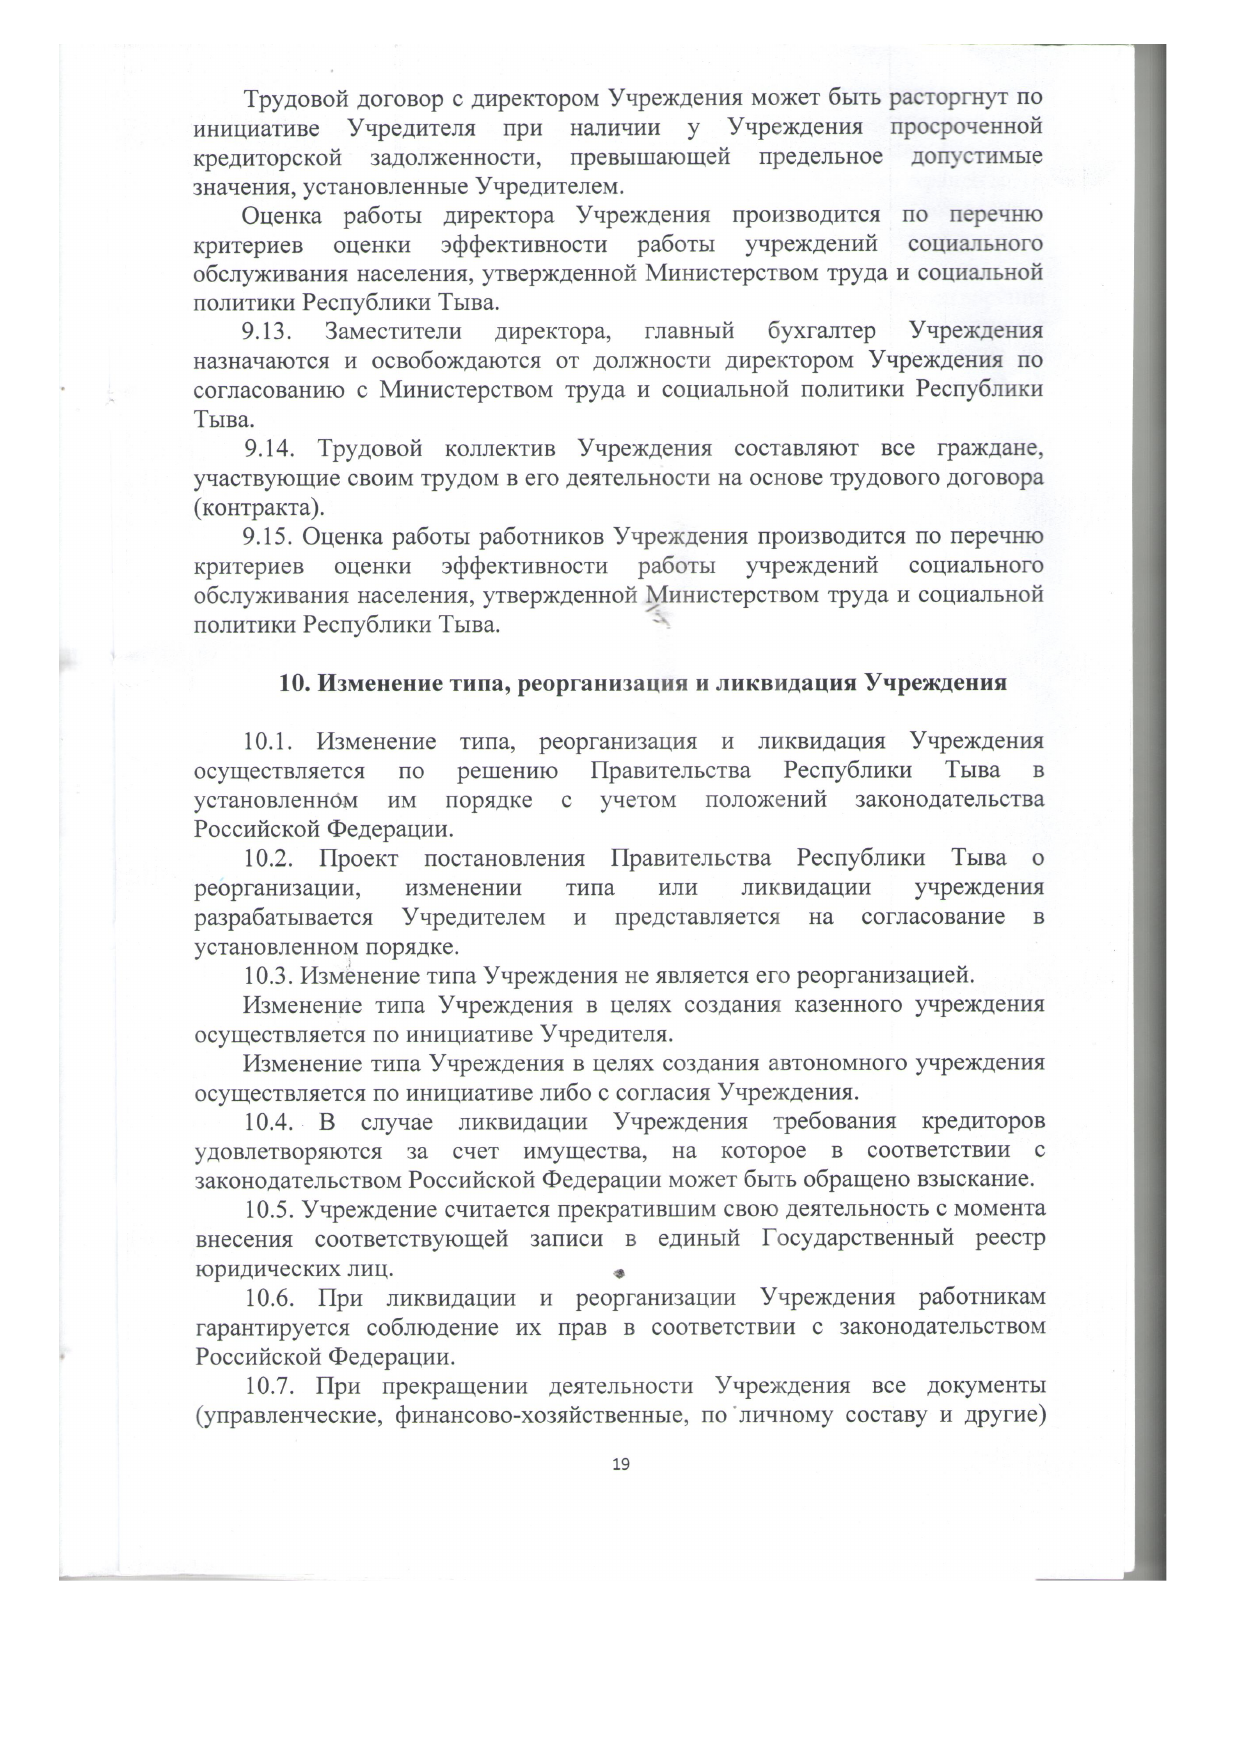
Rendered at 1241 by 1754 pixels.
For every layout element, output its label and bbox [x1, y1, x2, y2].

picture [59, 44, 1167, 1581]
